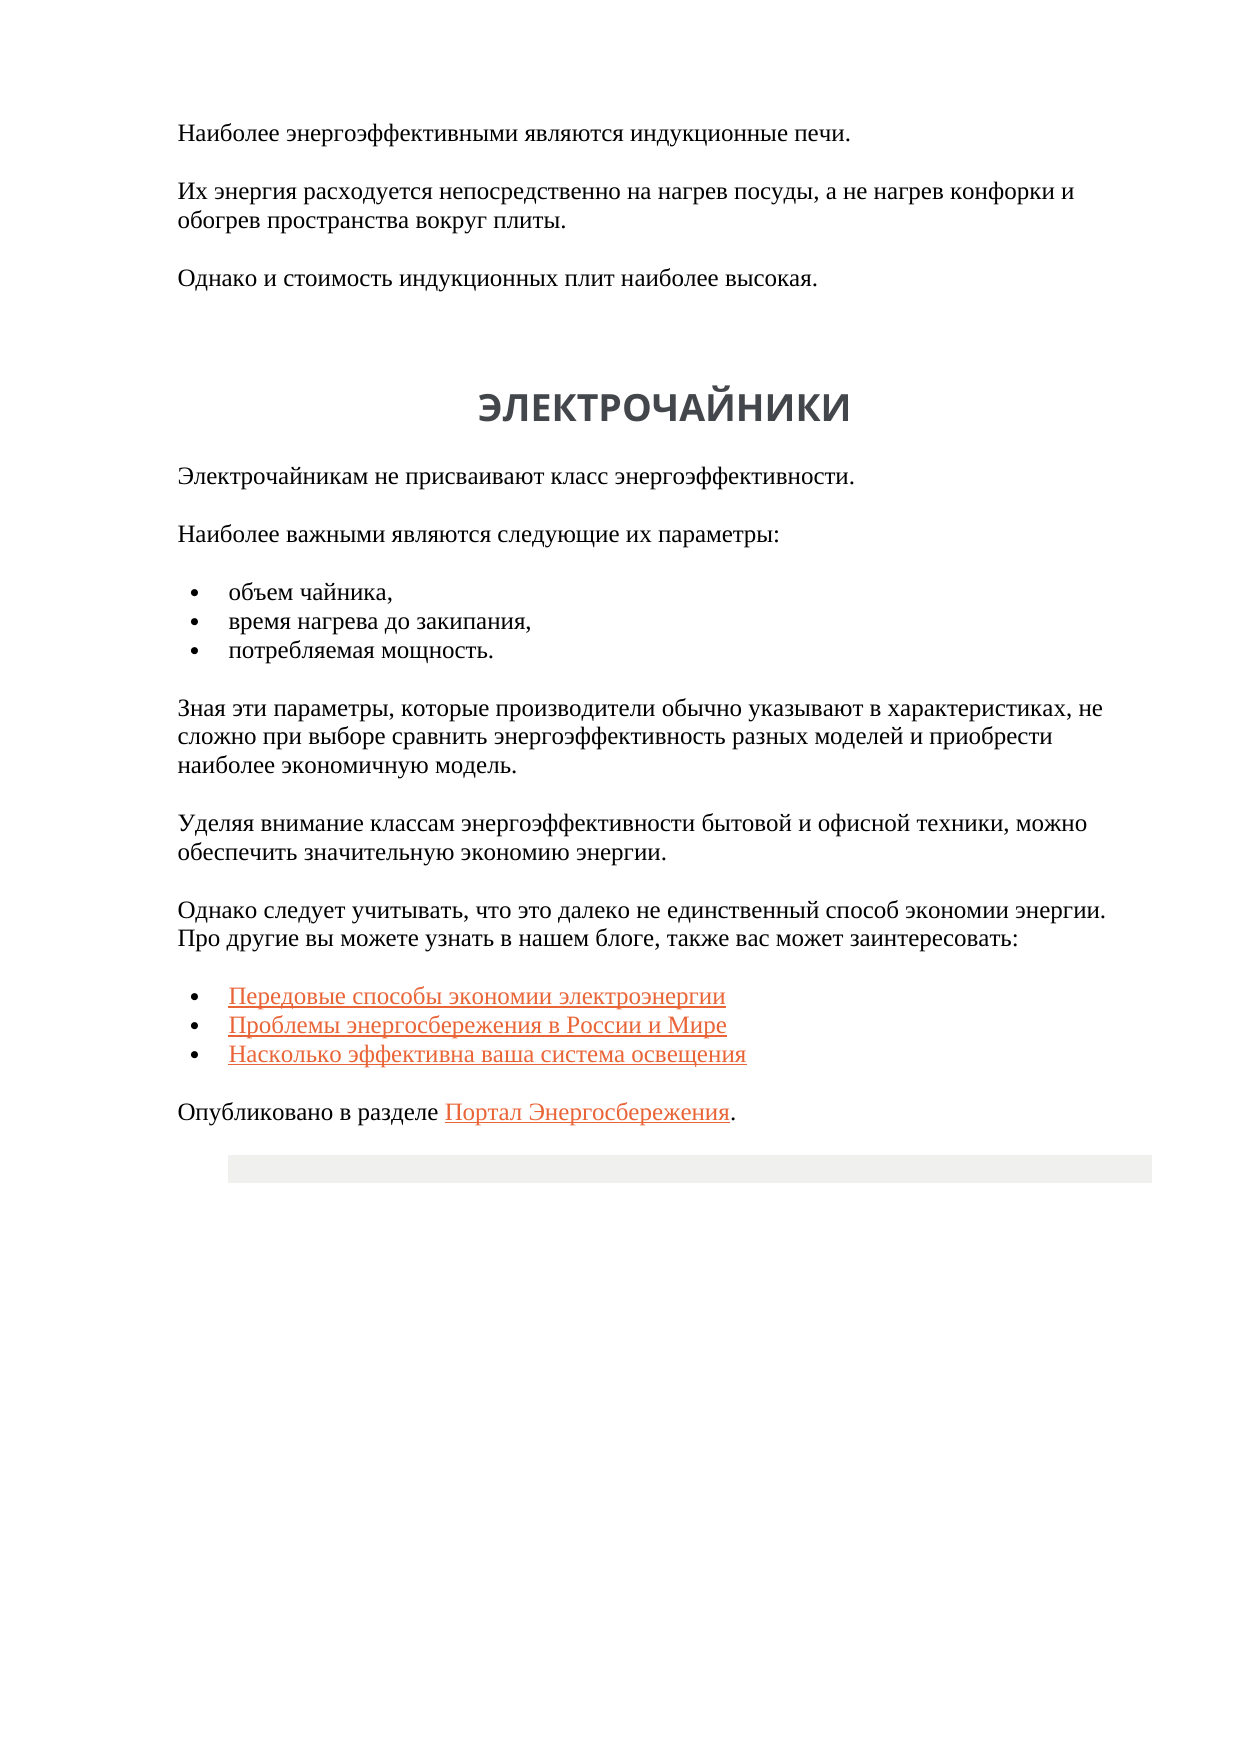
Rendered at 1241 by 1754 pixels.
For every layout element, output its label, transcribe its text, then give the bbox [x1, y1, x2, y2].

list время нагрева до закипания, [191, 606, 1152, 635]
text Однако следует учитывать, что это далеко не единственный способ экономии энергии. Про другие вы можете узнать в нашем блоге, также вас может заинтересовать: [177, 895, 1152, 952]
list потребляемая мощность. [191, 635, 1152, 663]
text Опубликовано в разделе Портал Энергосбережения. [177, 1097, 1152, 1126]
text Однако и стоимость индукционных плит наиболее высокая. [177, 263, 1152, 291]
list Насколько эффективна ваша система освещения [191, 1039, 1152, 1068]
text ЭЛЕКТРОЧАЙНИКИ [177, 381, 1152, 432]
text Зная эти параметры, которые производители обычно указывают в характеристиках, не сложно при выборе сравнить энергоэффективность разных моделей и приобрести наиболее экономичную модель. [177, 693, 1152, 779]
text Уделяя внимание классам энергоэффективности бытовой и офисной техники, можно обеспечить значительную экономию энергии. [177, 808, 1152, 866]
text Их энергия расходуется непосредственно на нагрев посуды, а не нагрев конфорки и обогрев пространства вокруг плиты. [177, 176, 1152, 233]
list Проблемы энергосбережения в России и Мире [191, 1010, 1152, 1039]
text Наиболее энергоэффективными являются индукционные печи. [177, 118, 1152, 147]
list Передовые способы экономии электроэнергии [191, 981, 1152, 1010]
text Электрочайникам не присваивают класс энергоэффективности. [177, 461, 1152, 490]
text Наиболее важными являются следующие их параметры: [177, 519, 1152, 548]
list объем чайника, [191, 577, 1152, 606]
